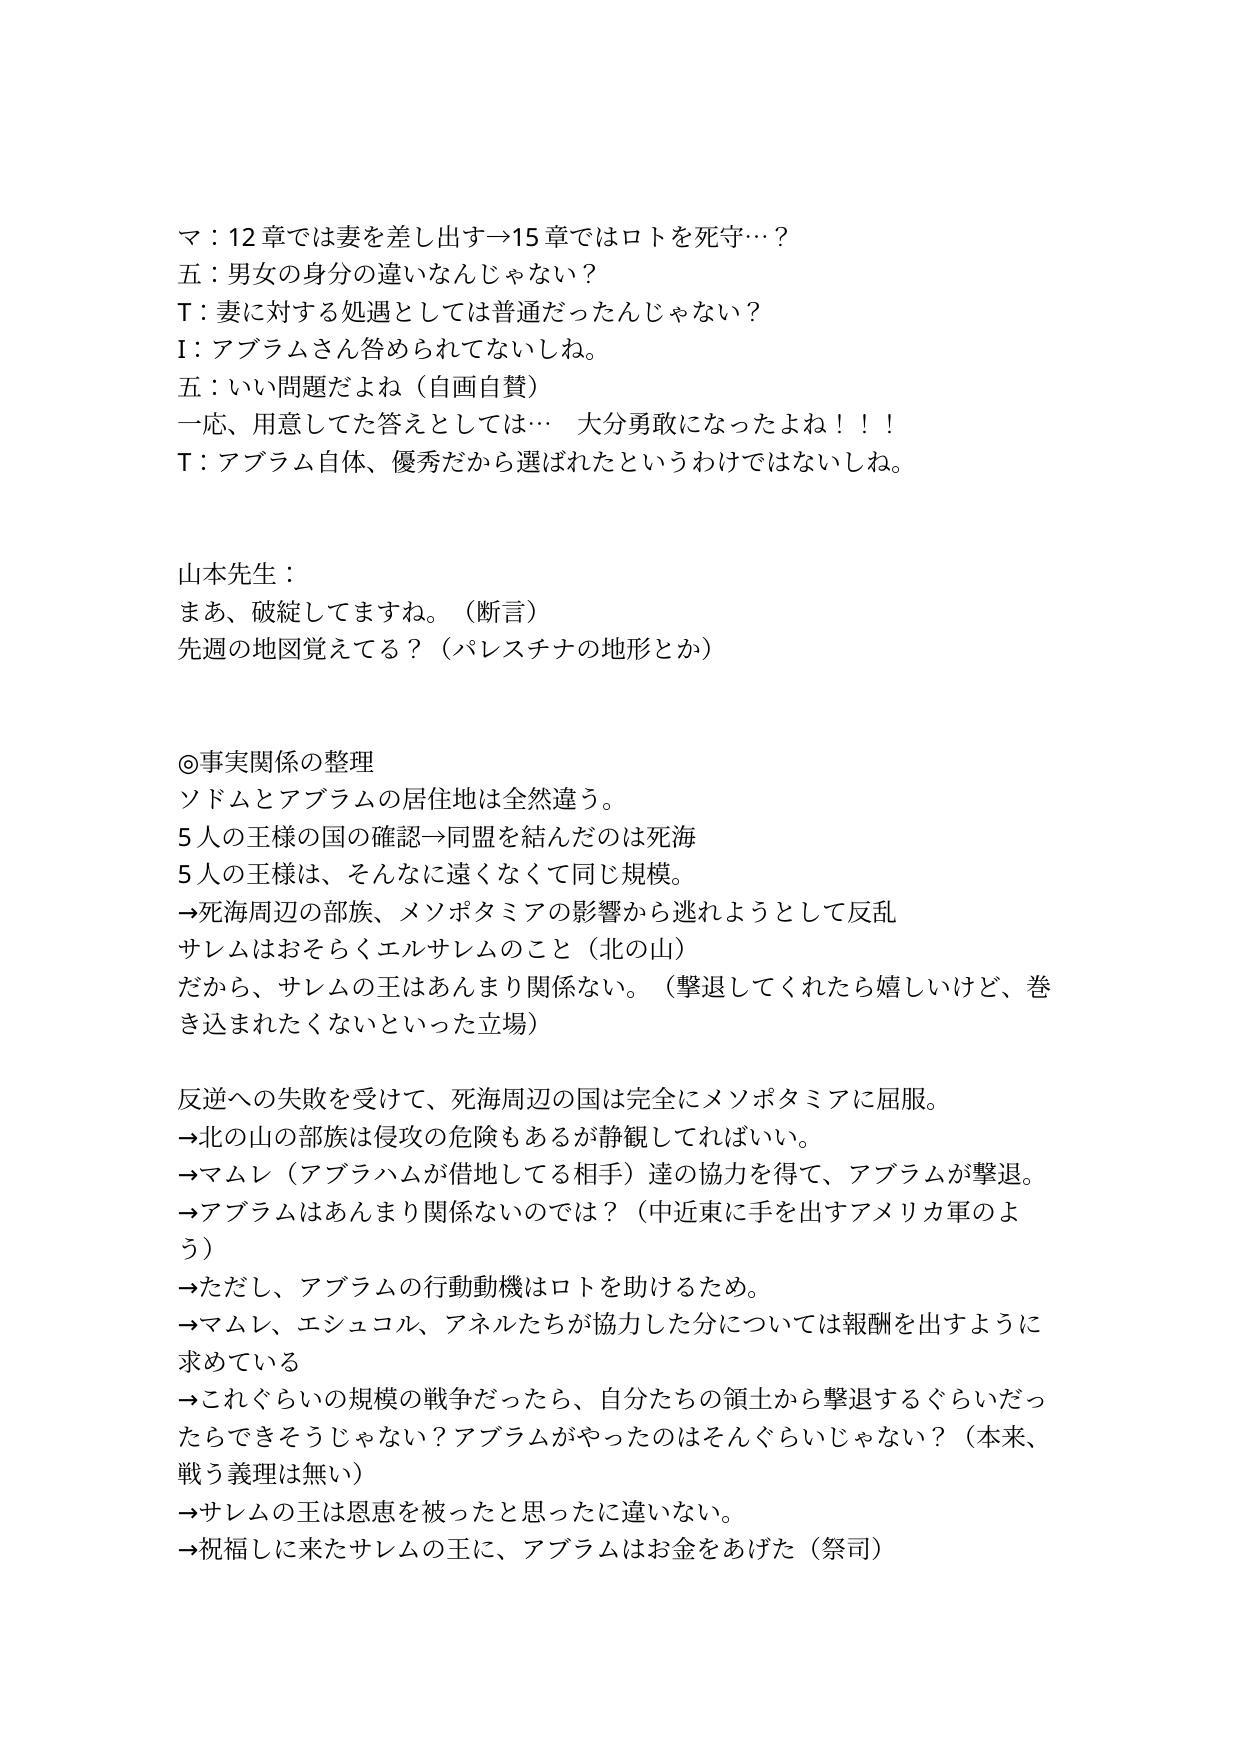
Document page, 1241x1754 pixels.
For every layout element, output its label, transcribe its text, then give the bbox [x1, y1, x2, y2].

text →これぐらいの規模の戦争だったら、自分たちの領土から撃退するぐらいだったらできそうじゃない？アブラムがやったのはそんぐらいじゃない？（本来、戦う義理は無い） [177, 1379, 1063, 1492]
text 山本先生： [177, 554, 1063, 592]
text 5人の王様の国の確認→同盟を結んだのは死海 [177, 817, 1063, 854]
text マ：12章では妻を差し出す→15章ではロトを死守…？ [177, 217, 1063, 254]
text →ただし、アブラムの行動動機はロトを助けるため。 [177, 1267, 1063, 1304]
text 5人の王様は、そんなに遠くなくて同じ規模。 [177, 854, 1063, 892]
text T：妻に対する処遇としては普通だったんじゃない？ [177, 292, 1063, 329]
text 先週の地図覚えてる？（パレスチナの地形とか） [177, 629, 1063, 667]
text →サレムの王は恩恵を被ったと思ったに違いない。 [177, 1492, 1063, 1529]
text →マムレ、エシュコル、アネルたちが協力した分については報酬を出すように求めている [177, 1304, 1063, 1379]
text I：アブラムさん咎められてないしね。 [177, 329, 1063, 367]
text →死海周辺の部族、メソポタミアの影響から逃れようとして反乱 [177, 892, 1063, 929]
text →マムレ（アブラハムが借地してる相手）達の協力を得て、アブラムが撃退。 [177, 1154, 1063, 1192]
text サレムはおそらくエルサレムのこと（北の山） [177, 929, 1063, 967]
text 五：男女の身分の違いなんじゃない？ [177, 254, 1063, 292]
text ◎事実関係の整理 [177, 742, 1063, 779]
text →アブラムはあんまり関係ないのでは？（中近東に手を出すアメリカ軍のよう） [177, 1192, 1063, 1267]
text まあ、破綻してますね。（断言） [177, 592, 1063, 629]
text だから、サレムの王はあんまり関係ない。（撃退してくれたら嬉しいけど、巻き込まれたくないといった立場） [177, 967, 1063, 1042]
text 五：いい問題だよね（自画自賛） [177, 367, 1063, 404]
text T：アブラム自体、優秀だから選ばれたというわけではないしね。 [177, 442, 1063, 479]
text 一応、用意してた答えとしては… 大分勇敢になったよね！！！ [177, 404, 1063, 442]
text ソドムとアブラムの居住地は全然違う。 [177, 779, 1063, 817]
text →祝福しに来たサレムの王に、アブラムはお金をあげた（祭司） [177, 1529, 1063, 1567]
text 反逆への失敗を受けて、死海周辺の国は完全にメソポタミアに屈服。 [177, 1079, 1063, 1117]
text →北の山の部族は侵攻の危険もあるが静観してればいい。 [177, 1117, 1063, 1154]
